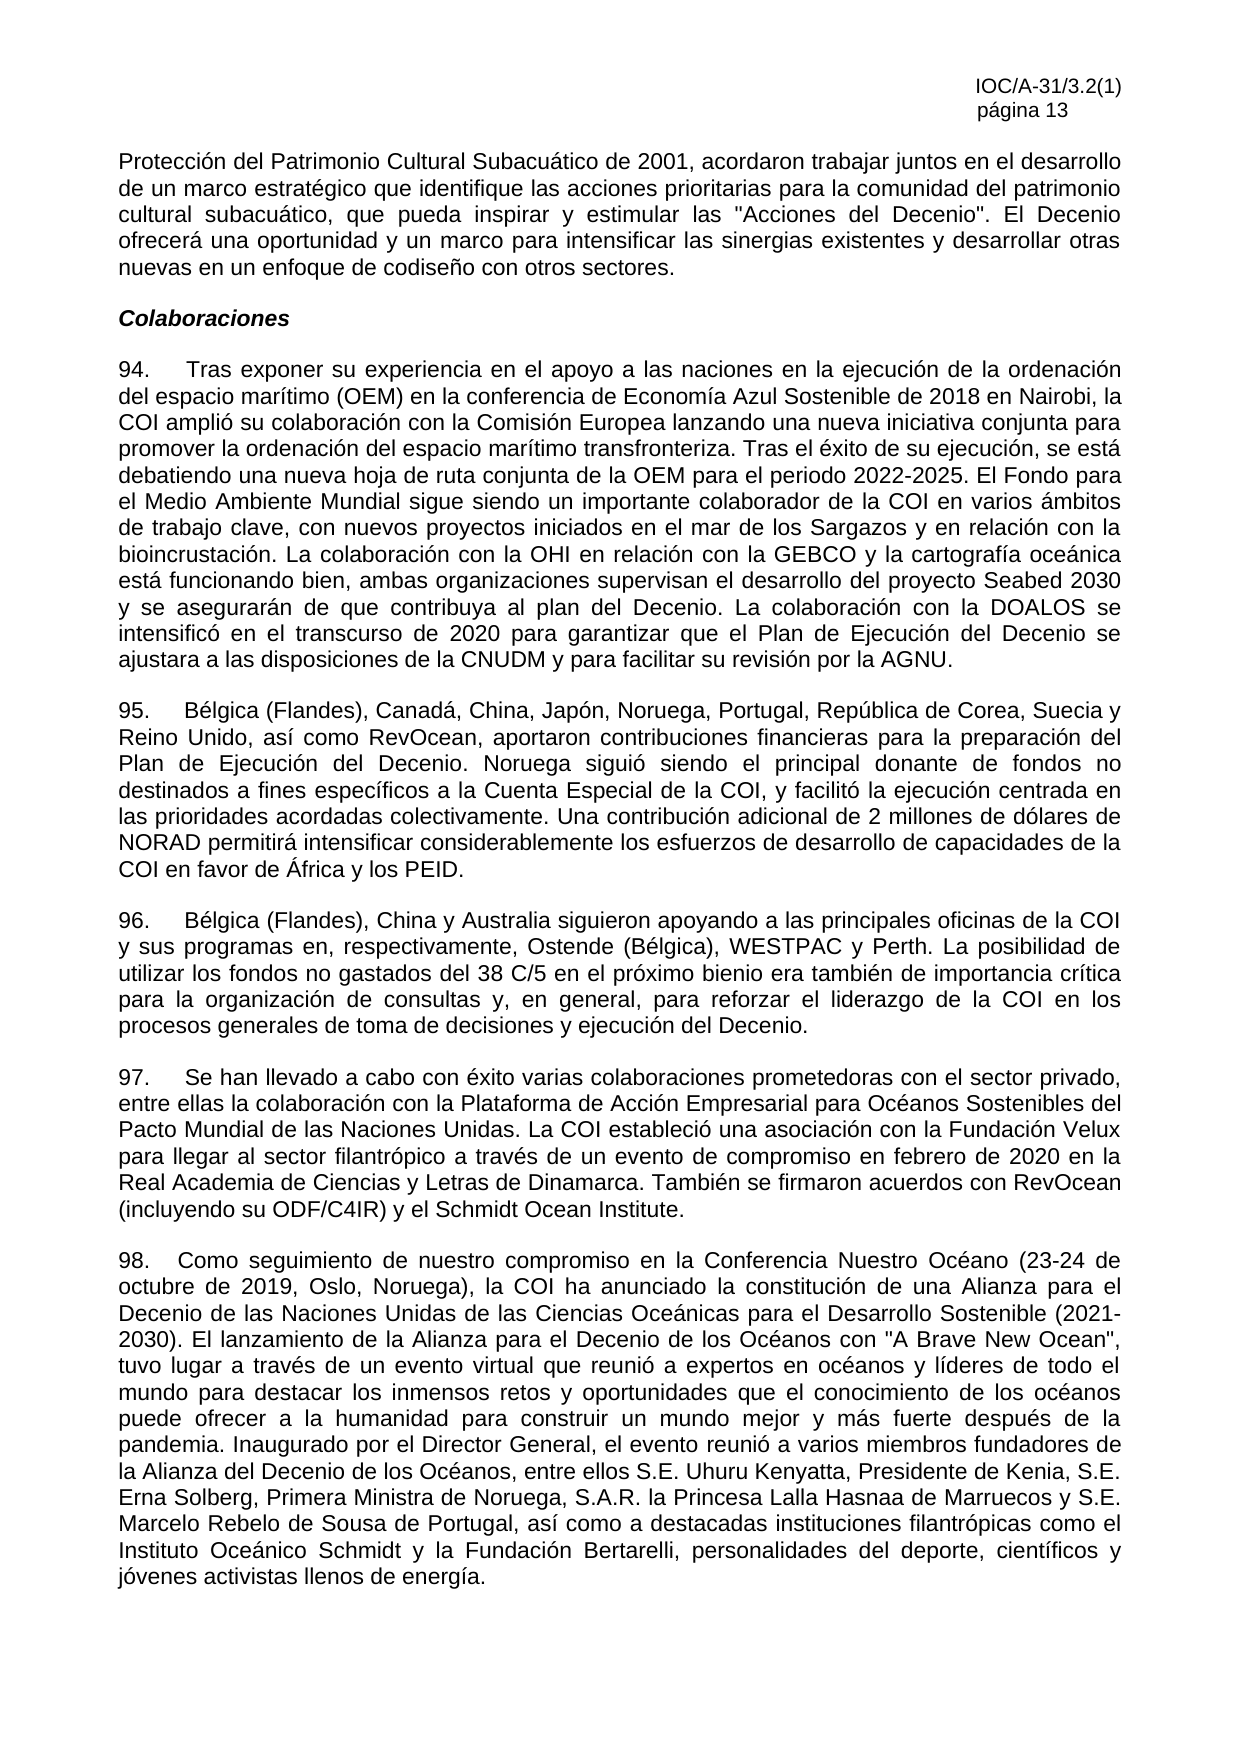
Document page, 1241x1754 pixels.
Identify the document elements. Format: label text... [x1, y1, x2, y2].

text 97. Se han llevado a cabo con éxito varias colaboraciones prometedoras con el sector privado, entre ellas la colaboración con la Plataforma de Acción Empresarial para Océanos Sostenibles del Pacto Mundial de las Naciones Unidas. La COI estableció una asociación con la Fundación Velux para llegar al sector filantrópico a través de un evento de compromiso en febrero de 2020 en la Real Academia de Ciencias y Letras de Dinamarca. También se firmaron acuerdos con RevOcean (incluyendo su ODF/C4IR) y el Schmidt Ocean Institute. [118, 1064, 1122, 1222]
text Colaboraciones [118, 305, 1122, 331]
text 98. Como seguimiento de nuestro compromiso en la Conferencia Nuestro Océano (23-24 de octubre de 2019, Oslo, Noruega), la COI ha anunciado la constitución de una Alianza para el Decenio de las Naciones Unidas de las Ciencias Oceánicas para el Desarrollo Sostenible (2021-2030). El lanzamiento de la Alianza para el Decenio de los Océanos con "A Brave New Ocean", tuvo lugar a través de un evento virtual que reunió a expertos en océanos y líderes de todo el mundo para destacar los inmensos retos y oportunidades que el conocimiento de los océanos puede ofrecer a la humanidad para construir un mundo mejor y más fuerte después de la pandemia. Inaugurado por el Director General, el evento reunió a varios miembros fundadores de la Alianza del Decenio de los Océanos, entre ellos S.E. Uhuru Kenyatta, Presidente de Kenia, S.E. Erna Solberg, Primera Ministra de Noruega, S.A.R. la Princesa Lalla Hasnaa de Marruecos y S.E. Marcelo Rebelo de Sousa de Portugal, así como a destacadas instituciones filantrópicas como el Instituto Oceánico Schmidt y la Fundación Bertarelli, personalidades del deporte, científicos y jóvenes activistas llenos de energía. [118, 1247, 1122, 1589]
text 96. Bélgica (Flandes), China y Australia siguieron apoyando a las principales oficinas de la COI y sus programas en, respectivamente, Ostende (Bélgica), WESTPAC y Perth. La posibilidad de utilizar los fondos no gastados del 38 C/5 en el próximo bienio era también de importancia crítica para la organización de consultas y, en general, para reforzar el liderazgo de la COI en los procesos generales de toma de decisiones y ejecución del Decenio. [118, 907, 1122, 1039]
text 94. Tras exponer su experiencia en el apoyo a las naciones en la ejecución de la ordenación del espacio marítimo (OEM) en la conferencia de Economía Azul Sostenible de 2018 en Nairobi, la COI amplió su colaboración con la Comisión Europea lanzando una nueva iniciativa conjunta para promover la ordenación del espacio marítimo transfronteriza. Tras el éxito de su ejecución, se está debatiendo una nueva hoja de ruta conjunta de la OEM para el periodo 2022-2025. El Fondo para el Medio Ambiente Mundial sigue siendo un importante colaborador de la COI en varios ámbitos de trabajo clave, con nuevos proyectos iniciados en el mar de los Sargazos y en relación con la bioincrustación. La colaboración con la OHI en relación con la GEBCO y la cartografía oceánica está funcionando bien, ambas organizaciones supervisan el desarrollo del proyecto Seabed 2030 y se asegurarán de que contribuya al plan del Decenio. La colaboración con la DOALOS se intensificó en el transcurso de 2020 para garantizar que el Plan de Ejecución del Decenio se ajustara a las disposiciones de la CNUDM y para facilitar su revisión por la AGNU. [118, 356, 1122, 672]
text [118, 148, 1122, 280]
text 95. Bélgica (Flandes), Canadá, China, Japón, Noruega, Portugal, República de Corea, Suecia y Reino Unido, así como RevOcean, aportaron contribuciones financieras para la preparación del Plan de Ejecución del Decenio. Noruega siguió siendo el principal donante de fondos no destinados a fines específicos a la Cuenta Especial de la COI, y facilitó la ejecución centrada en las prioridades acordadas colectivamente. Una contribución adicional de 2 millones de dólares de NORAD permitirá intensificar considerablemente los esfuerzos de desarrollo de capacidades de la COI en favor de África y los PEID. [118, 697, 1122, 882]
